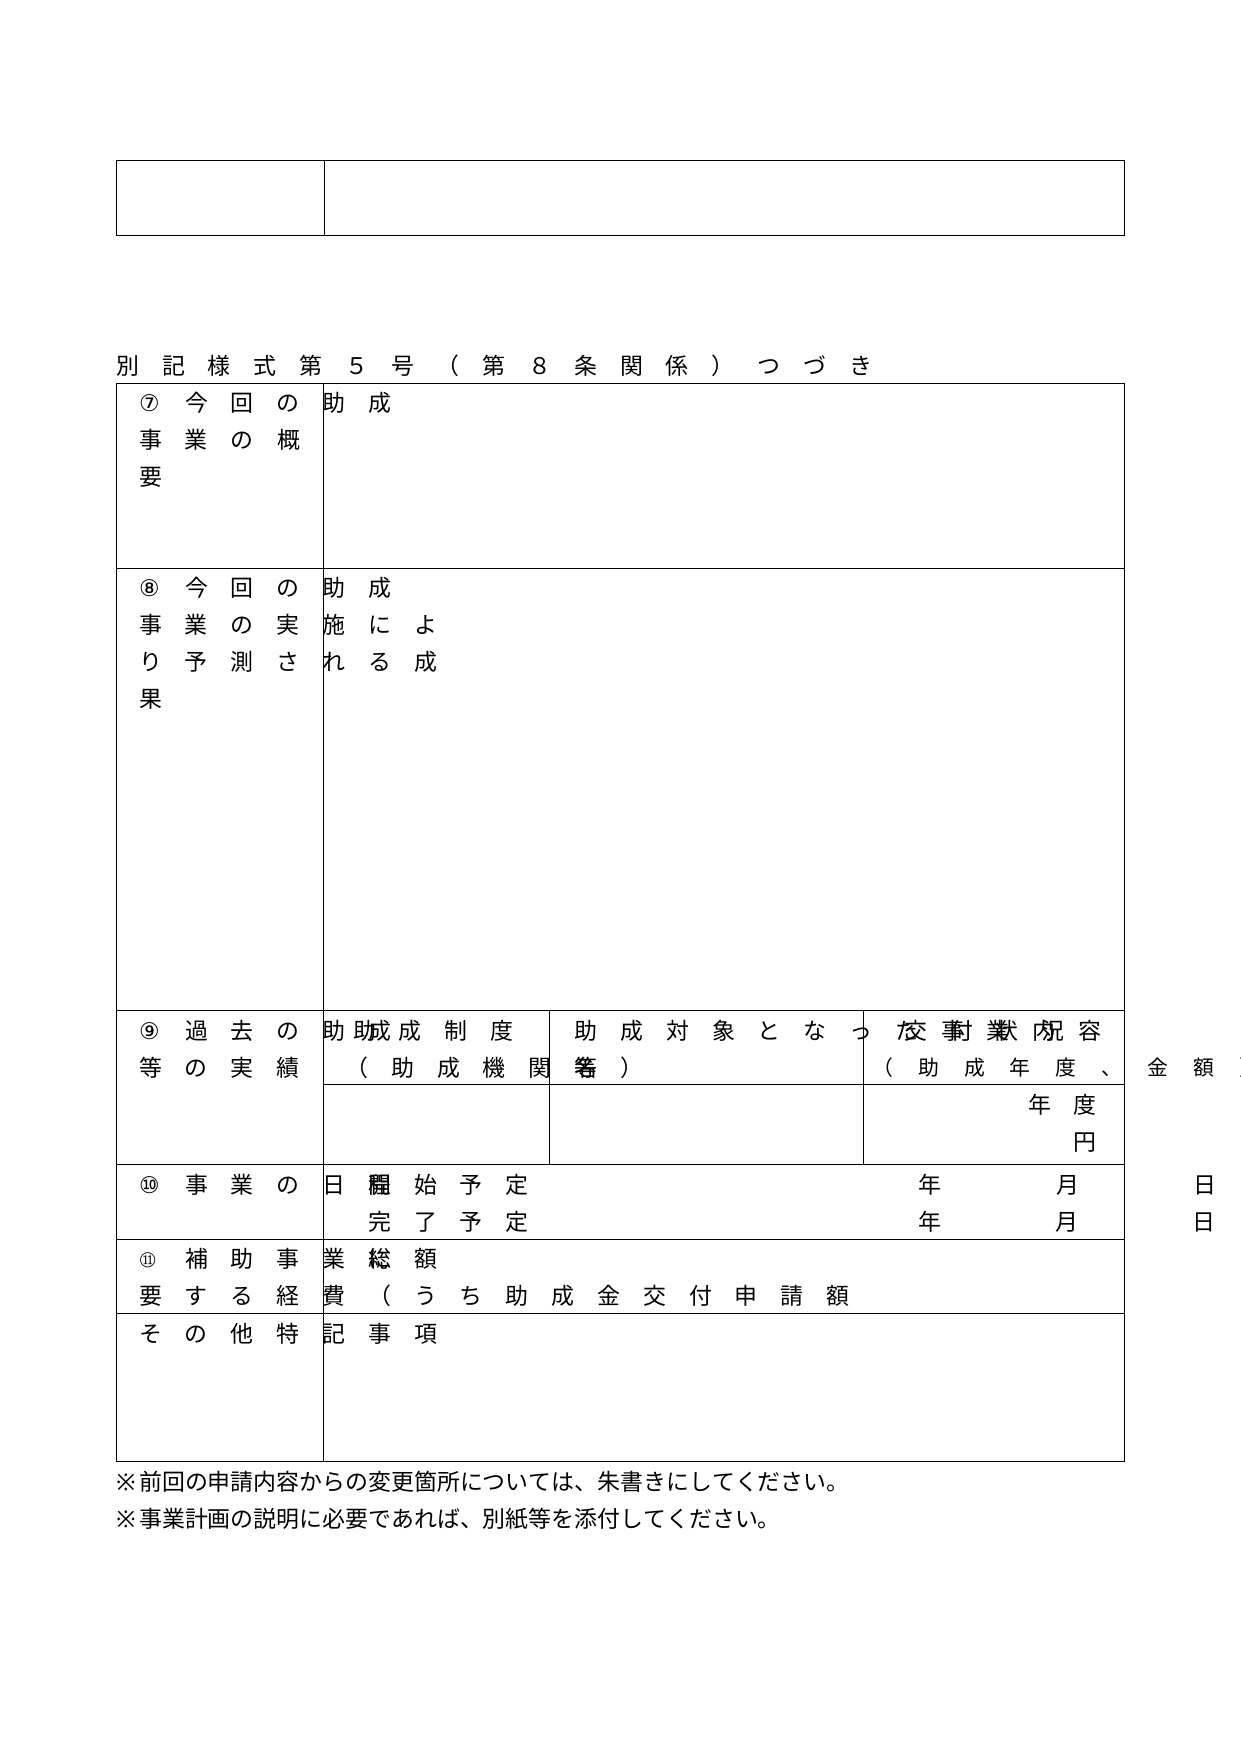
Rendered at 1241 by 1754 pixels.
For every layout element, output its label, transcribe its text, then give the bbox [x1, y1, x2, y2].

text ※前回の申請内容からの変更箇所については、朱書きにしてください。 [116, 1462, 1124, 1499]
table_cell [325, 161, 1124, 234]
table_cell ⑪補助事業に要する経費 [117, 1240, 323, 1313]
table_cell 助成制度 （助成機関名） [324, 1011, 549, 1084]
table_cell [550, 1085, 863, 1164]
table_cell [324, 1085, 549, 1164]
text 別記様式第５号（第８条関係）つづき [116, 346, 1124, 383]
text ※事業計画の説明に必要であれば、別紙等を添付してください。 [116, 1499, 1124, 1536]
table_cell ⑨過去の助成等の実績 [117, 1011, 323, 1164]
table_cell [324, 569, 1124, 1010]
table_cell ⑩事業の日程 [117, 1165, 323, 1238]
table_cell [324, 1314, 1124, 1461]
table_cell 助成対象となった事業内容等 [550, 1011, 863, 1084]
table_cell 開始予定 年 月 日 完了予定 年 月 日 [324, 1165, 1124, 1238]
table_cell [117, 161, 324, 234]
table_cell ⑧今回の助成事業の実施により予測される成果 [117, 569, 323, 1010]
table_cell 総額 円 （うち助成金交付申請額 円） [324, 1240, 1124, 1313]
table_header ⑦今回の助成事業の概要 [117, 384, 323, 567]
table_cell その他特記事項 [117, 1314, 323, 1461]
table_cell 交付状況 （助成年度、金額） [864, 1011, 1124, 1084]
table_cell 年度 円 [864, 1085, 1124, 1164]
table_header [324, 384, 1124, 567]
